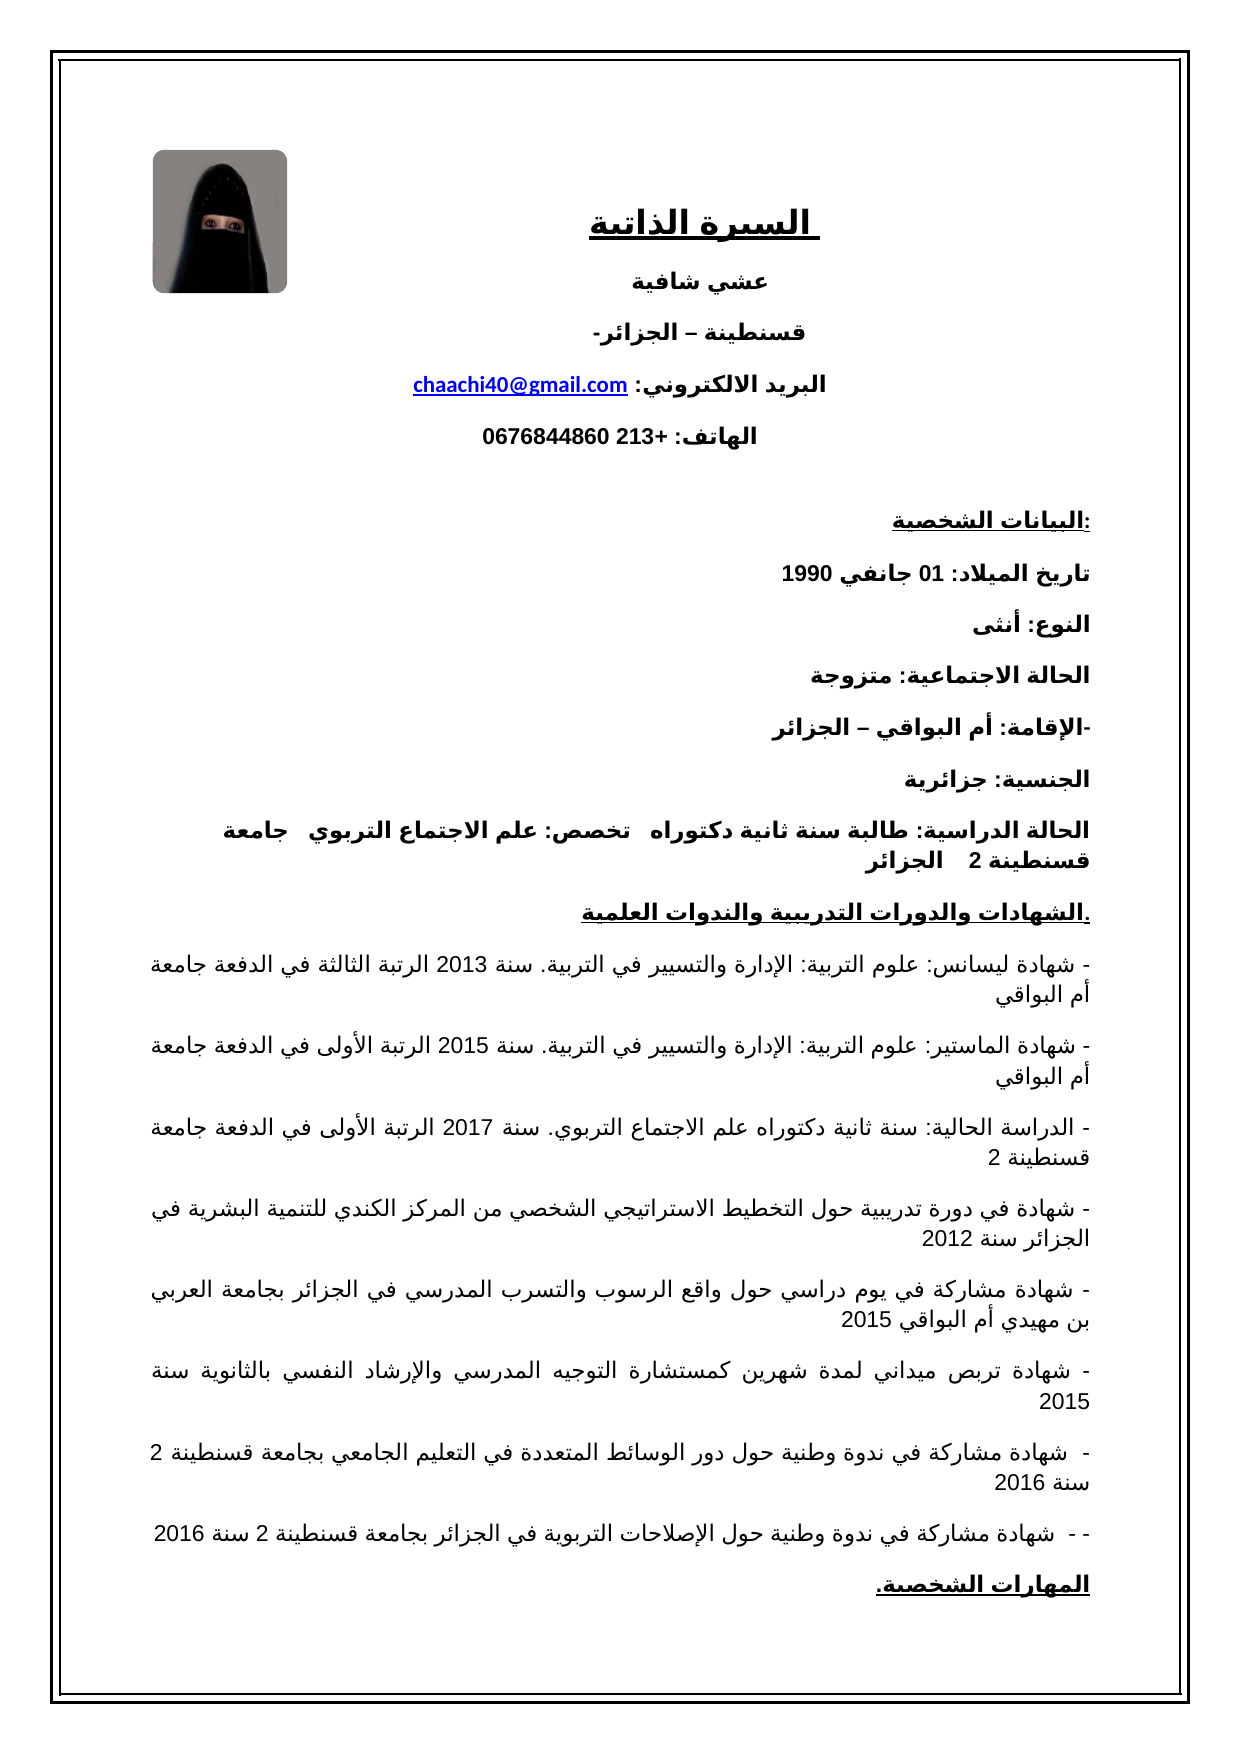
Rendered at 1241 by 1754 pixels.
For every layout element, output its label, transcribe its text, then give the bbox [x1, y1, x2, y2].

text السيرة الذاتية [288, 203, 1090, 241]
text - شهادة الماستير: علوم التربية: الإدارة والتسيير في التربية. سنة 2015 الرتبة الأولى في الدفعة جامعة أم البواقي [150, 1032, 1090, 1089]
text الشهادات والدورات التدريبية والندوات العلمية. [150, 898, 1090, 926]
text - شهادة مشاركة في ندوة وطنية حول دور الوسائط المتعددة في التعليم الجامعي بجامعة قسنطينة 2 سنة 2016 [150, 1439, 1090, 1495]
text قسنطينة – الجزائر- [150, 319, 1090, 345]
picture [152, 149, 288, 294]
text الحالة الدراسية: طالبة سنة ثانية دكتوراه تخصص: علم الاجتماع التربوي جامعة قسنطينة 2 الجزائر [150, 817, 1090, 873]
text تاريخ الميلاد: 01 جانفي 1990 [150, 560, 1090, 586]
text البريد الالكتروني: chaachi40@gmail.com [150, 370, 1090, 398]
text - شهادة في دورة تدريبية حول التخطيط الاستراتيجي الشخصي من المركز الكندي للتنمية البشرية في الجزائر سنة 2012 [150, 1195, 1090, 1251]
text - شهادة مشاركة في يوم دراسي حول واقع الرسوب والتسرب المدرسي في الجزائر بجامعة العربي بن مهيدي أم البواقي 2015 [150, 1276, 1090, 1333]
text الجنسية: جزائرية [150, 766, 1090, 792]
text النوع: أنثى [150, 611, 1090, 637]
text المهارات الشخصية. [150, 1571, 1090, 1597]
text - - شهادة مشاركة في ندوة وطنية حول الإصلاحات التربوية في الجزائر بجامعة قسنطينة 2 سنة 2016 [150, 1520, 1090, 1546]
text الإقامة: أم البواقي – الجزائر- [150, 713, 1090, 741]
text الحالة الاجتماعية: متزوجة [150, 662, 1090, 688]
text البيانات الشخصية: [150, 507, 1090, 535]
text الهاتف: +213 0676844860 [150, 423, 1090, 482]
text عشي شافية [278, 268, 1090, 294]
text - شهادة تربص ميداني لمدة شهرين كمستشارة التوجيه المدرسي والإرشاد النفسي بالثانوية سنة 2015 [150, 1357, 1090, 1414]
text - الدراسة الحالية: سنة ثانية دكتوراه علم الاجتماع التربوي. سنة 2017 الرتبة الأولى في الدفعة جامعة قسنطينة 2 [150, 1114, 1090, 1170]
text - شهادة ليسانس: علوم التربية: الإدارة والتسيير في التربية. سنة 2013 الرتبة الثالثة في الدفعة جامعة أم البواقي [150, 951, 1090, 1008]
